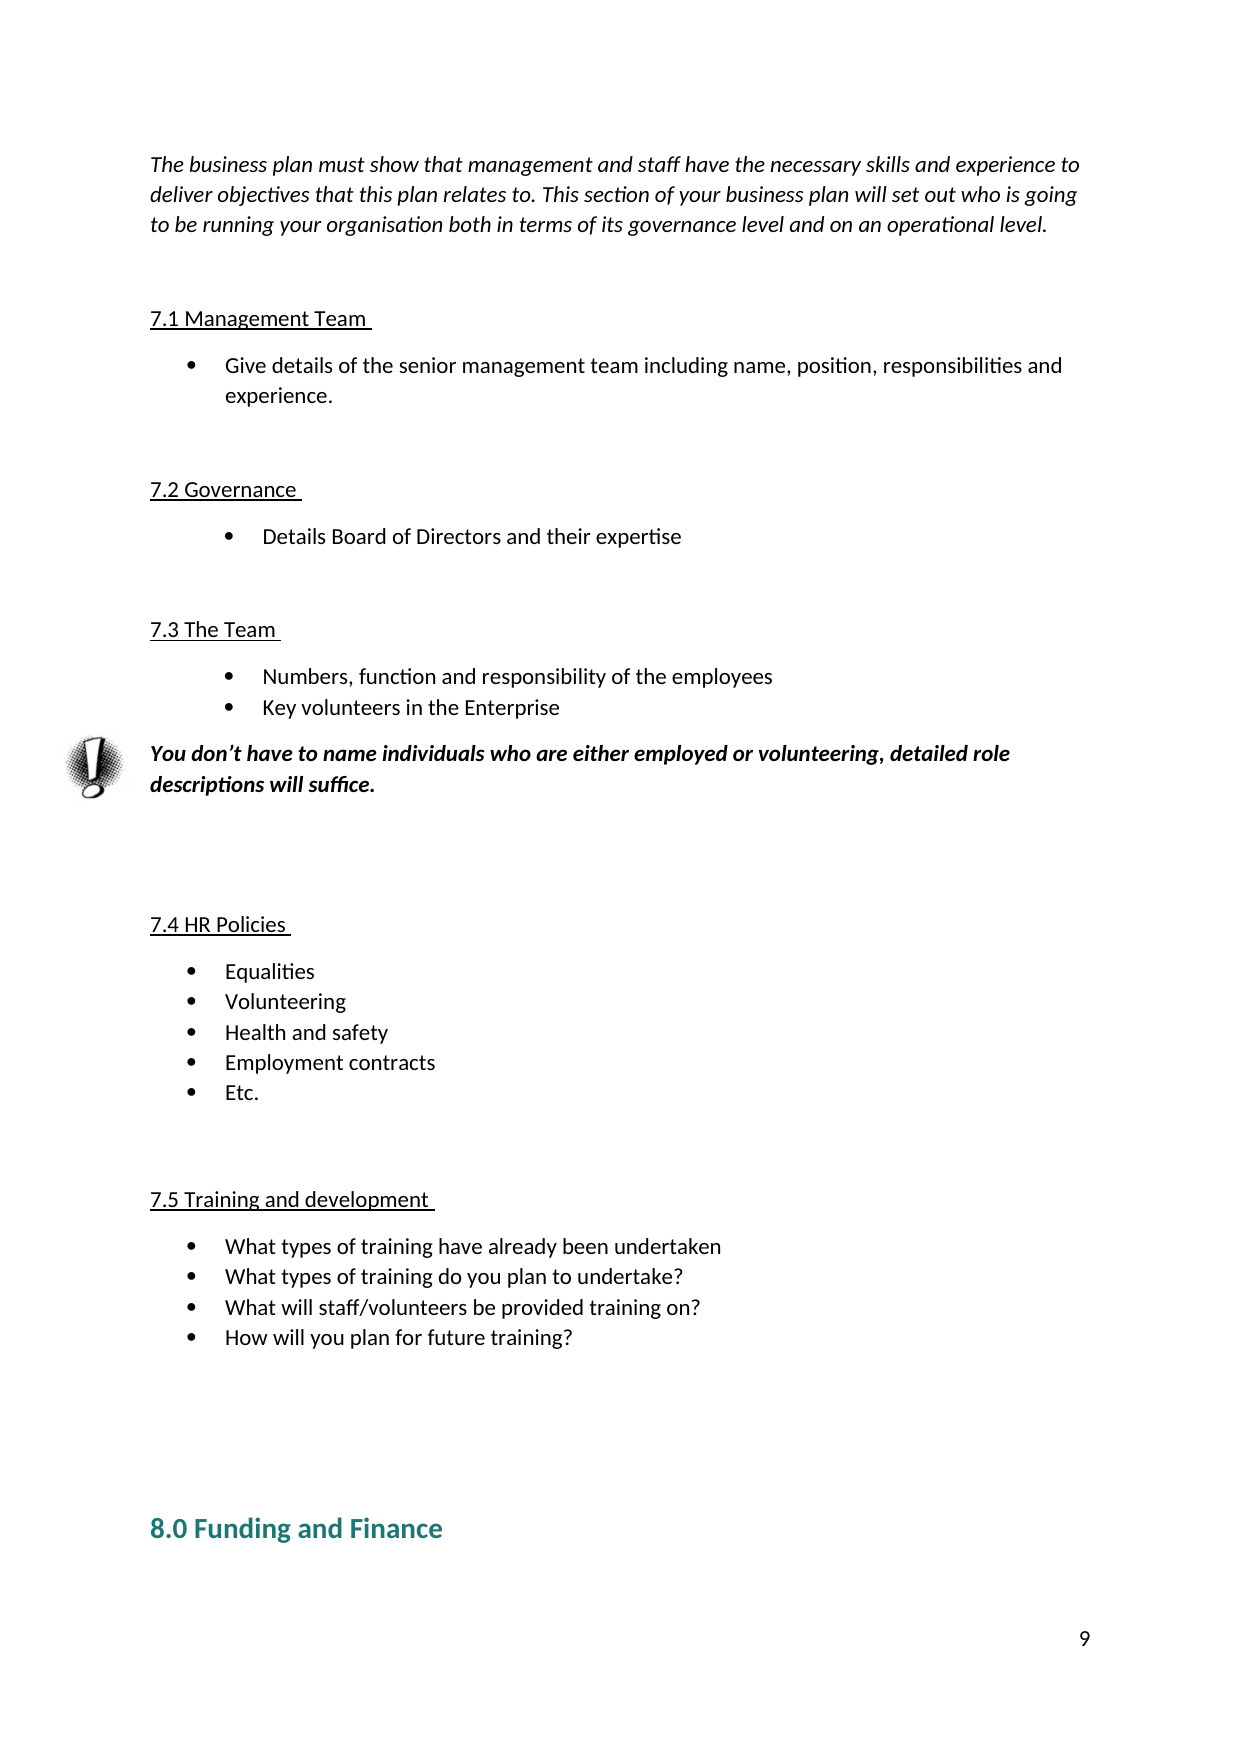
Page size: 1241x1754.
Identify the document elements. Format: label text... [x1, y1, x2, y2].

list Numbers, function and responsibility of the employees [225, 662, 1090, 691]
text 8.0 Funding and Finance [150, 1510, 1090, 1546]
text 7.4 HR Policies [150, 910, 1090, 938]
text 7.2 Governance [150, 475, 1090, 503]
list Etc. [187, 1078, 1090, 1106]
list Equalities [187, 957, 1090, 985]
list How will you plan for future training? [187, 1323, 1090, 1351]
list Volunteering [187, 987, 1090, 1016]
text 7.3 The Team [150, 616, 1090, 644]
list Health and safety [187, 1018, 1090, 1046]
text The business plan must show that management and staff have the necessary skills and experience to deliver objectives that this plan relates to. This section of your business plan will set out who is going to be running your organisation both in terms of its governance level and on an operational level. [150, 150, 1090, 238]
text You don’t have to name individuals who are either employed or volunteering, detailed role descriptions will suffice. [150, 739, 1090, 798]
list Give details of the senior management team including name, position, responsibilities and experience. [187, 351, 1090, 409]
list What will staff/volunteers be provided training on? [187, 1293, 1090, 1321]
list What types of training have already been undertaken [187, 1232, 1090, 1260]
text 7.1 Management Team [150, 304, 1090, 332]
list Employment contracts [187, 1048, 1090, 1076]
text 7.5 Training and development [150, 1185, 1090, 1213]
picture [56, 725, 133, 805]
list Details Board of Directors and their expertise [225, 522, 1090, 550]
list Key volunteers in the Enterprise [225, 693, 1090, 721]
list What types of training do you plan to undertake? [187, 1262, 1090, 1291]
